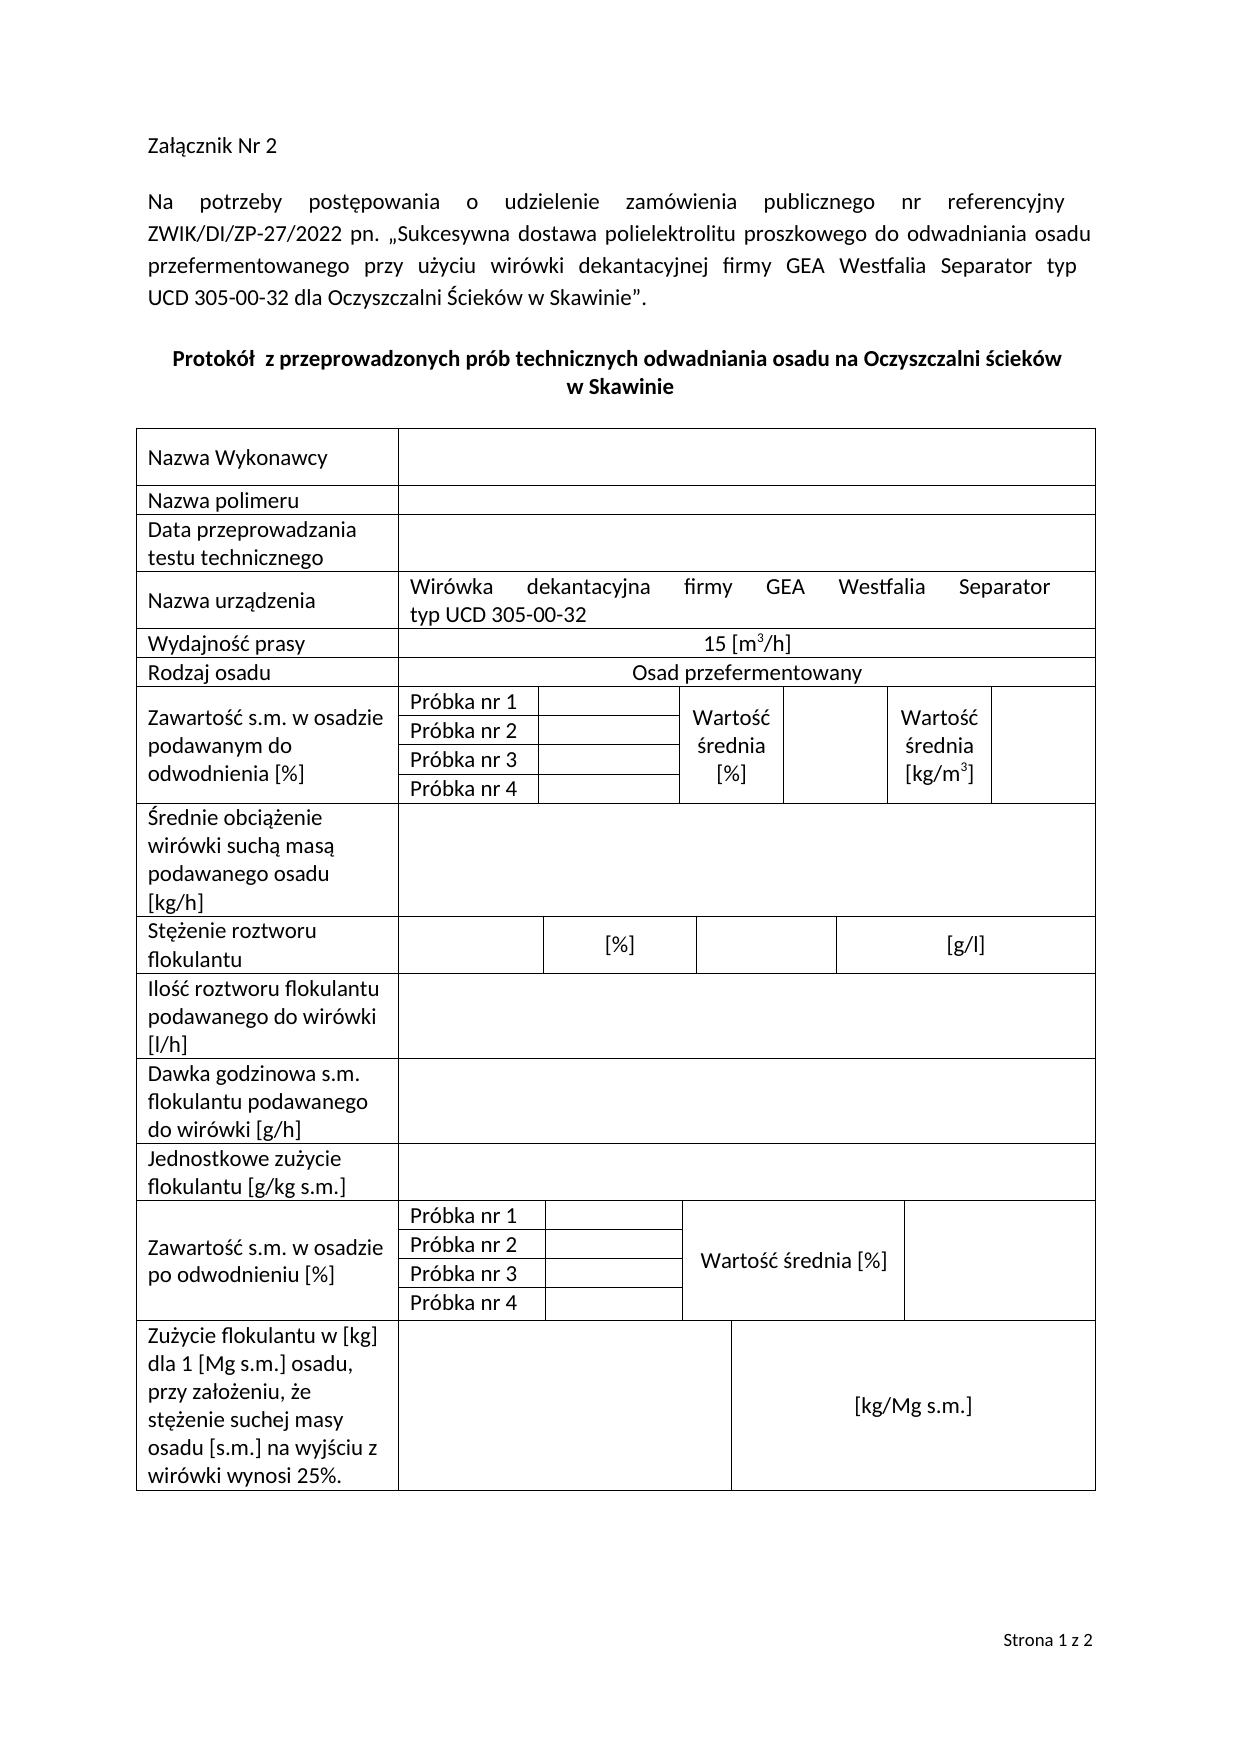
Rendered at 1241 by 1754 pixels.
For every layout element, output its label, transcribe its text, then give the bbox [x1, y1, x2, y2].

table_cell Rodzaj osadu [137, 658, 398, 686]
subtitle Protokół z przeprowadzonych prób technicznych odwadniania osadu na Oczyszczalni ścieków w Skawinie [148, 344, 1092, 400]
table_cell Ilość roztworu flokulantu podawanego do wirówki [l/h] [137, 974, 398, 1058]
table_cell [399, 1144, 1095, 1200]
table_cell [kg/Mg s.m.] [732, 1321, 1095, 1489]
table_cell Wirówka dekantacyjna firmy GEA Westfalia Separator typ UCD 305-00-32 [399, 572, 1095, 628]
table_cell Próbka nr 1 [399, 1201, 545, 1229]
table_cell [399, 804, 1095, 916]
table_cell [539, 687, 679, 715]
table_cell 15 [m3/h] [399, 629, 1095, 657]
table_cell [539, 745, 679, 773]
table_cell Wartość średnia [%] [683, 1201, 904, 1320]
table_cell [399, 974, 1095, 1058]
table_cell [546, 1288, 682, 1320]
table_cell [399, 917, 543, 973]
table_cell [539, 775, 679, 802]
table_cell Stężenie roztworu flokulantu [137, 917, 398, 973]
table_cell Data przeprowadzania testu technicznego [137, 515, 398, 571]
table_cell [992, 687, 1095, 802]
table_cell Zawartość s.m. w osadzie podawanym do odwodnienia [%] [137, 687, 398, 802]
table_cell Nazwa urządzenia [137, 572, 398, 628]
table_cell [784, 687, 887, 802]
table_cell [399, 486, 1095, 514]
text Na potrzeby postępowania o udzielenie zamówienia publicznego nr referencyjny ZWIK/DI/ZP-27/2022 pn. „Sukcesywna dostawa polielektrolitu proszkowego do odwadniania osadu przefermentowanego przy użyciu wirówki dekantacyjnej firmy GEA Westfalia Separator typ UCD 305-00-32 dla Oczyszczalni Ścieków w Skawinie”. [148, 187, 1092, 312]
table_cell Próbka nr 2 [399, 716, 538, 744]
table_cell Próbka nr 3 [399, 745, 538, 773]
table_cell [546, 1259, 682, 1287]
table_cell Zużycie flokulantu w [kg] dla 1 [Mg s.m.] osadu, przy założeniu, że stężenie suchej masy osadu [s.m.] na wyjściu z wirówki wynosi 25%. [137, 1321, 398, 1489]
table_cell [546, 1201, 682, 1229]
table_cell [546, 1230, 682, 1258]
table_cell [697, 917, 836, 973]
table_cell Wartość średnia [%] [680, 687, 783, 802]
table_cell [399, 515, 1095, 571]
table_cell Zawartość s.m. w osadzie po odwodnieniu [%] [137, 1201, 398, 1320]
table_cell Próbka nr 1 [399, 687, 538, 715]
table_cell [g/l] [837, 917, 1095, 973]
table_cell [%] [544, 917, 696, 973]
table_cell Jednostkowe zużycie flokulantu [g/kg s.m.] [137, 1144, 398, 1200]
table_cell Próbka nr 4 [399, 775, 538, 802]
table_cell [399, 1321, 731, 1489]
table_cell Nazwa polimeru [137, 486, 398, 514]
table_cell [399, 1059, 1095, 1143]
table_cell Średnie obciążenie wirówki suchą masą podawanego osadu [kg/h] [137, 804, 398, 916]
table_cell [905, 1201, 1095, 1320]
table_cell [539, 716, 679, 744]
text Załącznik Nr 2 [148, 131, 1092, 159]
table_header Nazwa Wykonawcy [137, 429, 398, 485]
table_header [399, 429, 1095, 485]
table_cell Próbka nr 4 [399, 1288, 545, 1320]
table_cell Dawka godzinowa s.m. flokulantu podawanego do wirówki [g/h] [137, 1059, 398, 1143]
table_cell Wydajność prasy [137, 629, 398, 657]
table_cell Próbka nr 2 [399, 1230, 545, 1258]
table_cell Próbka nr 3 [399, 1259, 545, 1287]
table_cell Wartość średnia [kg/m3] [888, 687, 991, 802]
table_cell Osad przefermentowany [399, 658, 1095, 686]
